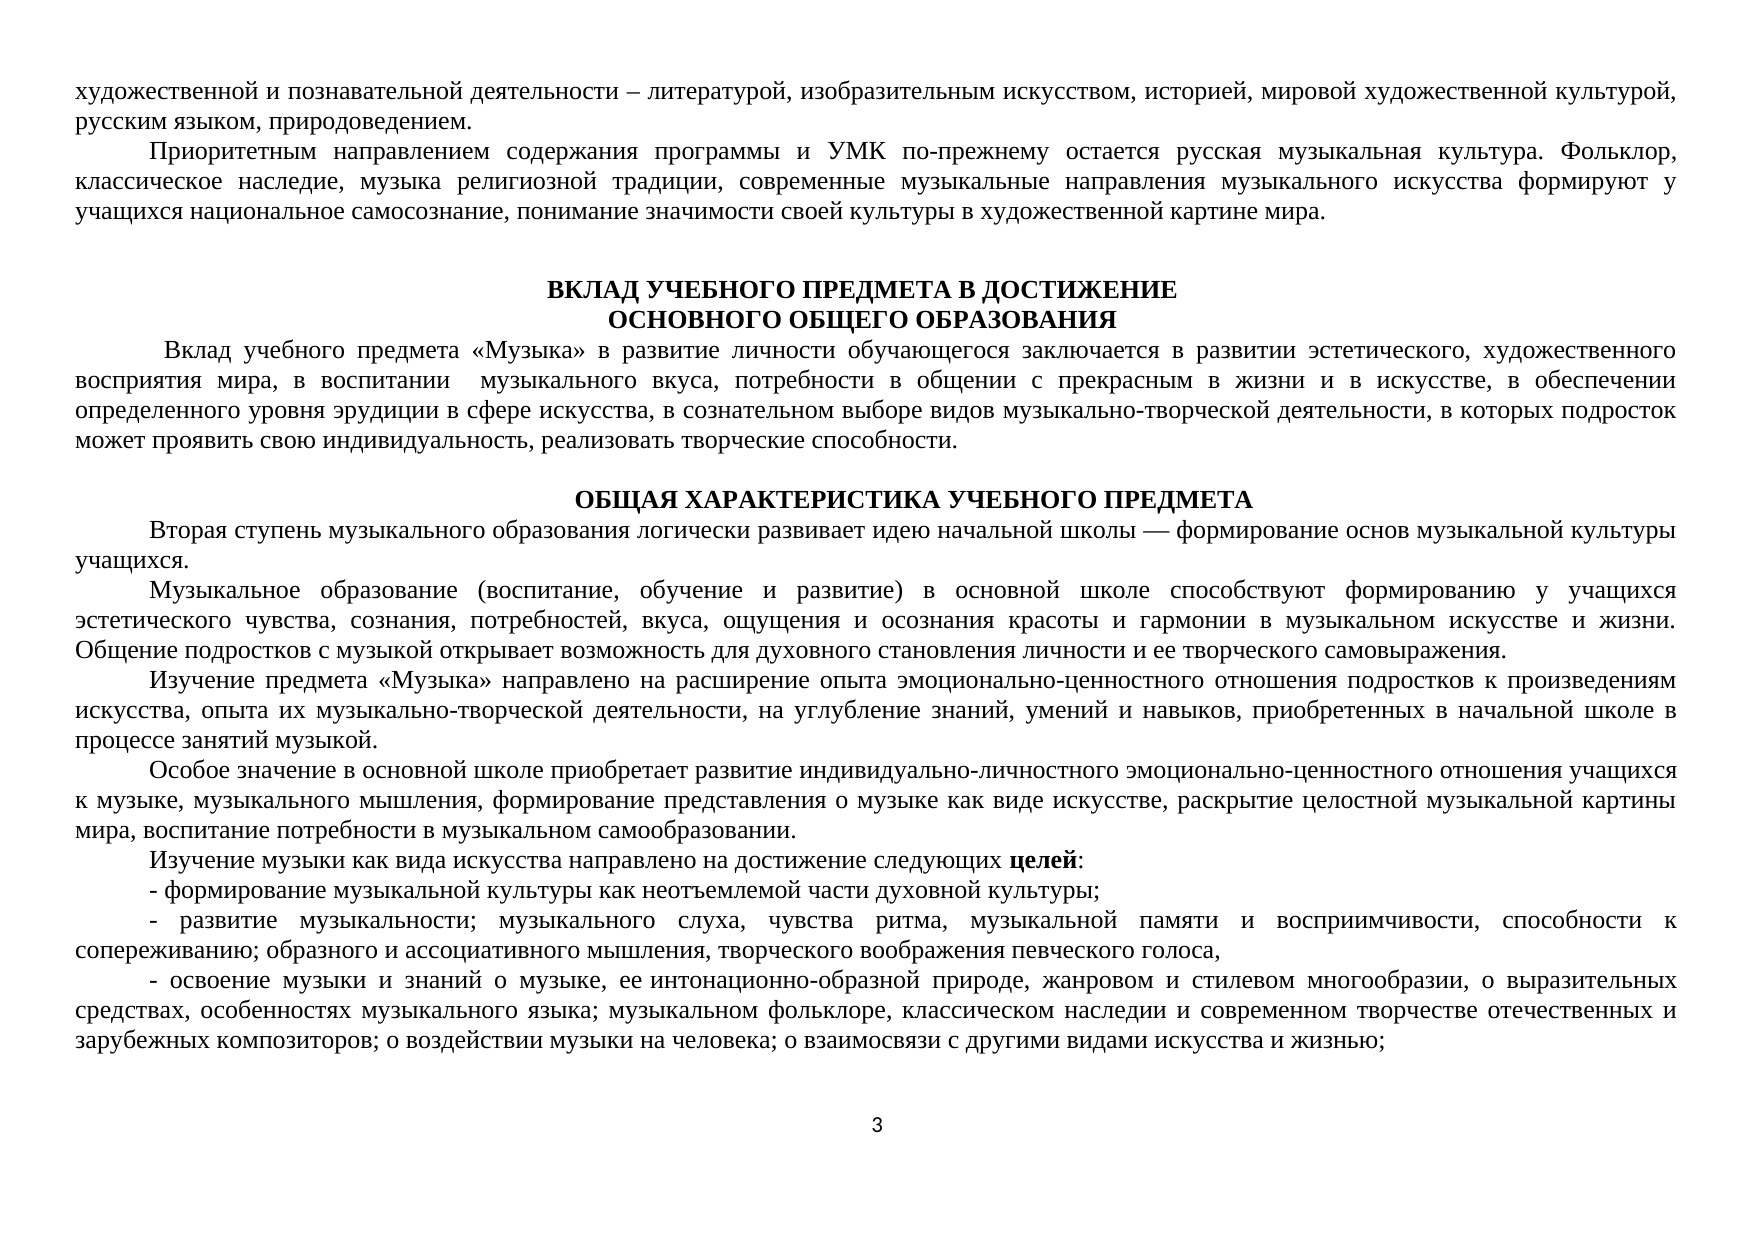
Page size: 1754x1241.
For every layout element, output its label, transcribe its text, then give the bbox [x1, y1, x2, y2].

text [75, 75, 1679, 135]
text Особое значение в основной школе приобретает развитие индивидуально-личностного эмоционально-ценностного отношения учащихся к музыке, музыкального мышления, формирование представления о музыке как виде искусстве, раскрытие целостной музыкальной картины мира, воспитание потребности в музыкальном самообразовании. [75, 754, 1679, 844]
text Музыкальное образование (воспитание, обучение и развитие) в основной школе способствуют формированию у учащихся эстетического чувства, сознания, потребностей, вкуса, ощущения и осознания красоты и гармонии в музыкальном искусстве и жизни. Общение подростков с музыкой открывает возможность для духовного становления личности и ее творческого самовыражения. [75, 574, 1679, 664]
text Вторая ступень музыкального образования логически развивает идею начальной школы — формирование основ музыкальной культуры учащихся. [75, 514, 1679, 574]
text ОСНОВНОГО ОБЩЕГО ОБРАЗОВАНИЯ [46, 304, 1679, 334]
text Приоритетным направлением содержания программы и УМК по-прежнему остается русская музыкальная культура. Фольклор, классическое наследие, музыка религиозной традиции, современные музыкальные направления музыкального искусства формируют у учащихся национальное самосознание, понимание значимости своей культуры в художественной картине мира. [75, 135, 1679, 225]
text Изучение предмета «Музыка» направлено на расширение опыта эмоционально-ценностного отношения подростков к произведениям искусства, опыта их музыкально-творческой деятельности, на углубление знаний, умений и навыков, приобретенных в начальной школе в процессе занятий музыкой. [75, 664, 1679, 754]
text - освоение музыки и знаний о музыке, ее интонационно-образной природе, жанровом и стилевом многообразии, о выразительных средствах, особенностях музыкального языка; музыкальном фольклоре, классическом наследии и современном творчестве отечественных и зарубежных композиторов; о воздействии музыки на человека; о взаимосвязи с другими видами искусства и жизнью; [75, 964, 1679, 1054]
text Изучение музыки как вида искусства направлено на достижение следующих целей: [75, 844, 1679, 874]
text - развитие музыкальности; музыкального слуха, чувства ритма, музыкальной памяти и восприимчивости, способности к сопереживанию; образного и ассоциативного мышления, творческого воображения певческого голоса, [75, 904, 1679, 964]
text ВКЛАД УЧЕБНОГО ПРЕДМЕТА В ДОСТИЖЕНИЕ [46, 274, 1679, 304]
text - формирование музыкальной культуры как неотъемлемой части духовной культуры; [75, 874, 1679, 904]
text Вклад учебного предмета «Музыка» в развитие личности обучающегося заключается в развитии эстетического, художественного восприятия мира, в воспитании музыкального вкуса, потребности в общении с прекрасным в жизни и в искусстве, в обеспечении определенного уровня эрудиции в сфере искусства, в сознательном выборе видов музыкально-творческой деятельности, в которых подросток может проявить свою индивидуальность, реализовать творческие способности. [75, 334, 1679, 454]
text ОБЩАЯ ХАРАКТЕРИСТИКА УЧЕБНОГО ПРЕДМЕТА [75, 484, 1679, 514]
